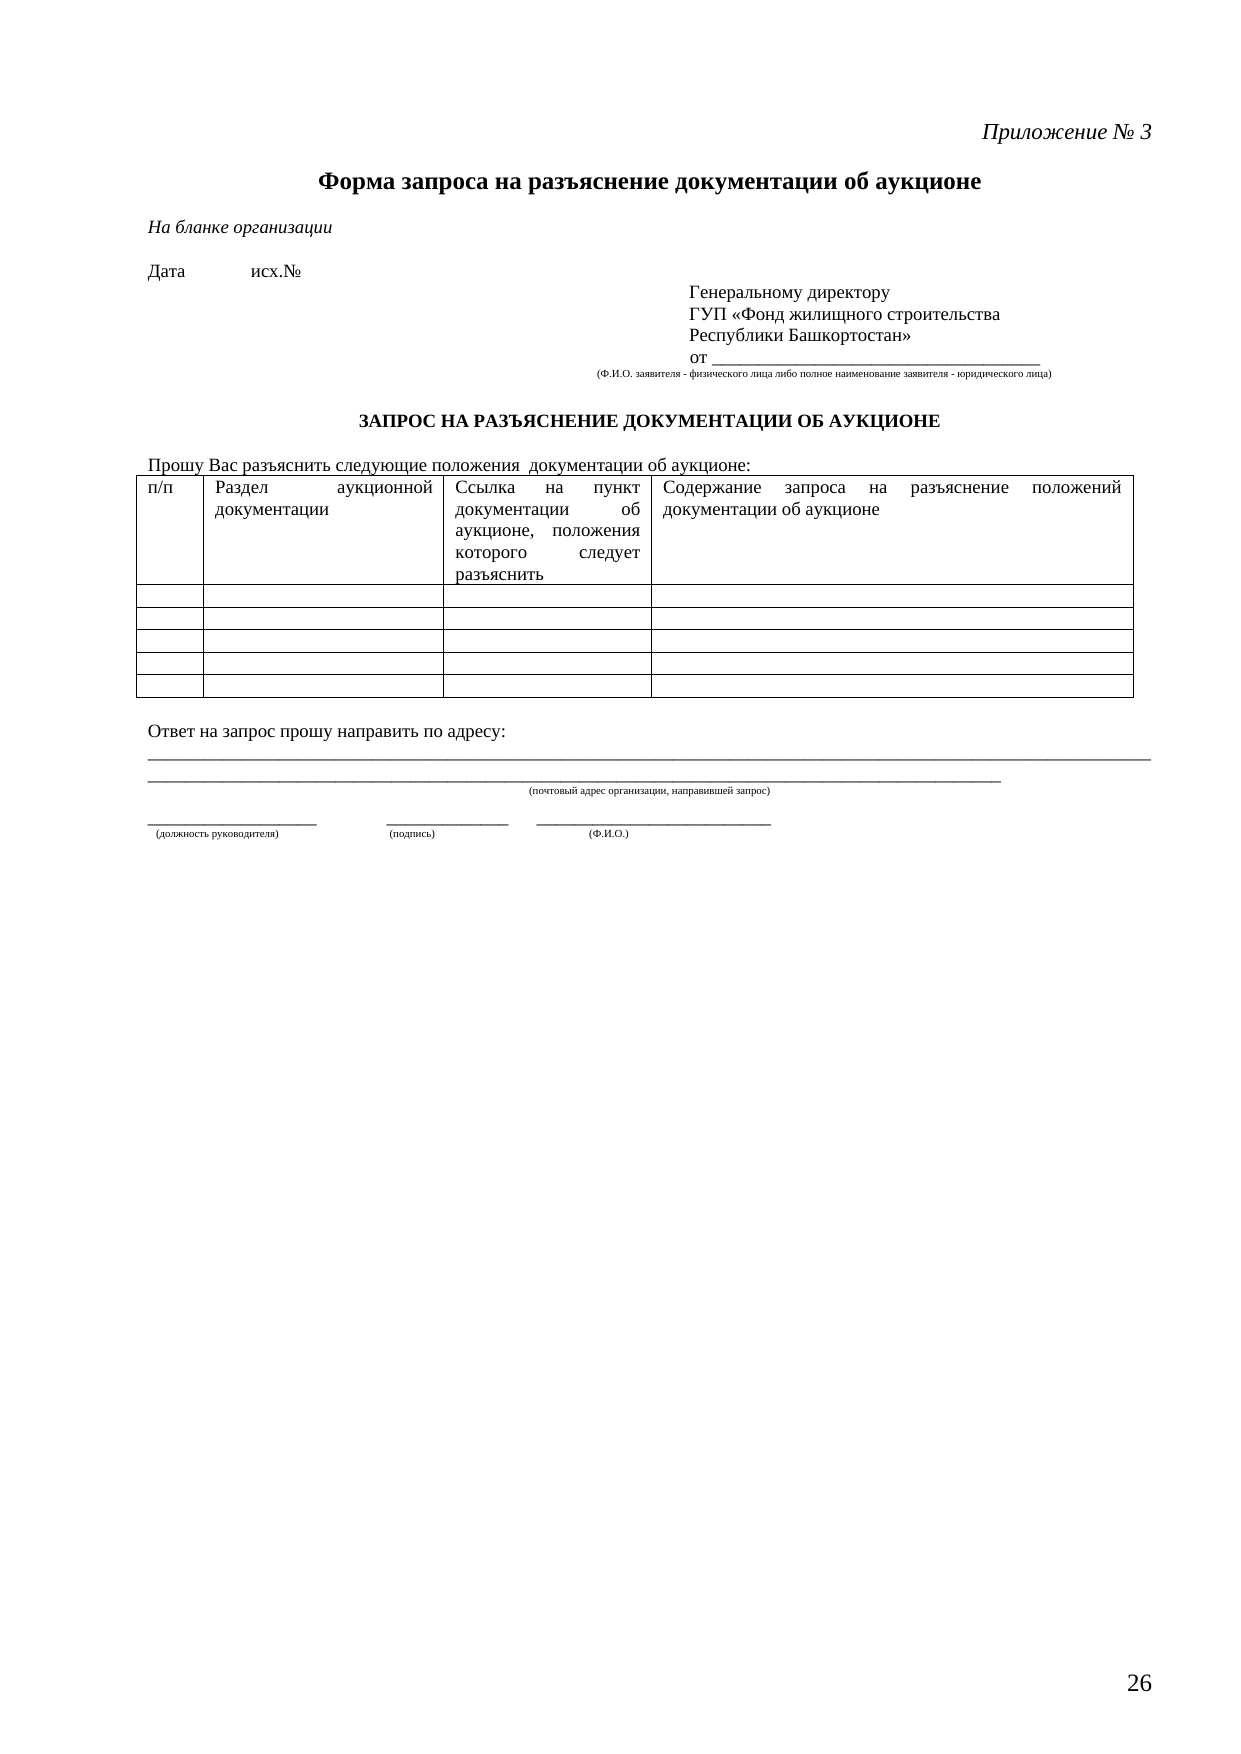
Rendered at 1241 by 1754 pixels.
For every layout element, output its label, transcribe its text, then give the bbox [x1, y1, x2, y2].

text от ___________________________________ [591, 346, 1152, 367]
text Приложение № 3 [148, 118, 1152, 144]
text Дата исх.№ [148, 259, 1152, 281]
text ЗАПРОС НА РАЗЪЯСНЕНИЕ ДОКУМЕНТАЦИИ ОБ АУКЦИОНЕ [148, 410, 1152, 432]
text (Ф.И.О. заявителя - физического лица либо полное наименование заявителя - юридического лица) [591, 367, 1152, 389]
table_header Содержание запроса на разъяснение положений документации об аукционе [652, 476, 1133, 584]
table_cell [137, 653, 203, 674]
text Прошу Вас разъяснить следующие положения документации об аукционе: [148, 453, 1152, 475]
table_cell [652, 608, 1133, 629]
table_header п/п [137, 476, 203, 584]
text Форма запроса на разъяснение документации об аукционе [148, 166, 1152, 195]
text ГУП «Фонд жилищного строительства [148, 303, 1152, 324]
table_cell [137, 585, 203, 607]
text Республики Башкортостан» [148, 324, 1152, 346]
table_header Раздел аукционной документации [204, 476, 443, 584]
text (должность руководителя) (подпись) (Ф.И.О.) [148, 827, 1152, 849]
table_cell [444, 608, 651, 629]
text На бланке организации [148, 216, 1152, 238]
table_header Ссылка на пункт документации об аукционе, положения которого следует разъяснить [444, 476, 651, 584]
table_cell [137, 630, 203, 652]
table_cell [137, 675, 203, 697]
table_cell [652, 653, 1133, 674]
table_cell [204, 675, 443, 697]
text Ответ на запрос прошу направить по адресу: [148, 719, 1152, 741]
table_cell [204, 630, 443, 652]
table_cell [444, 630, 651, 652]
text __________________ _____________ _________________________ [148, 806, 1152, 827]
table_cell [137, 608, 203, 629]
table_cell [444, 653, 651, 674]
table_cell [204, 585, 443, 607]
table_cell [652, 630, 1133, 652]
table_cell [204, 608, 443, 629]
table_cell [444, 675, 651, 697]
table_cell [652, 675, 1133, 697]
table_cell [204, 653, 443, 674]
text Генеральному директору [148, 281, 1152, 303]
text ______________________________________________________________________________________________________________________________________________________________________________________________________ [148, 741, 1152, 784]
table_cell [652, 585, 1133, 607]
table_cell [444, 585, 651, 607]
text (почтовый адрес организации, направившей запрос) [148, 784, 1152, 806]
